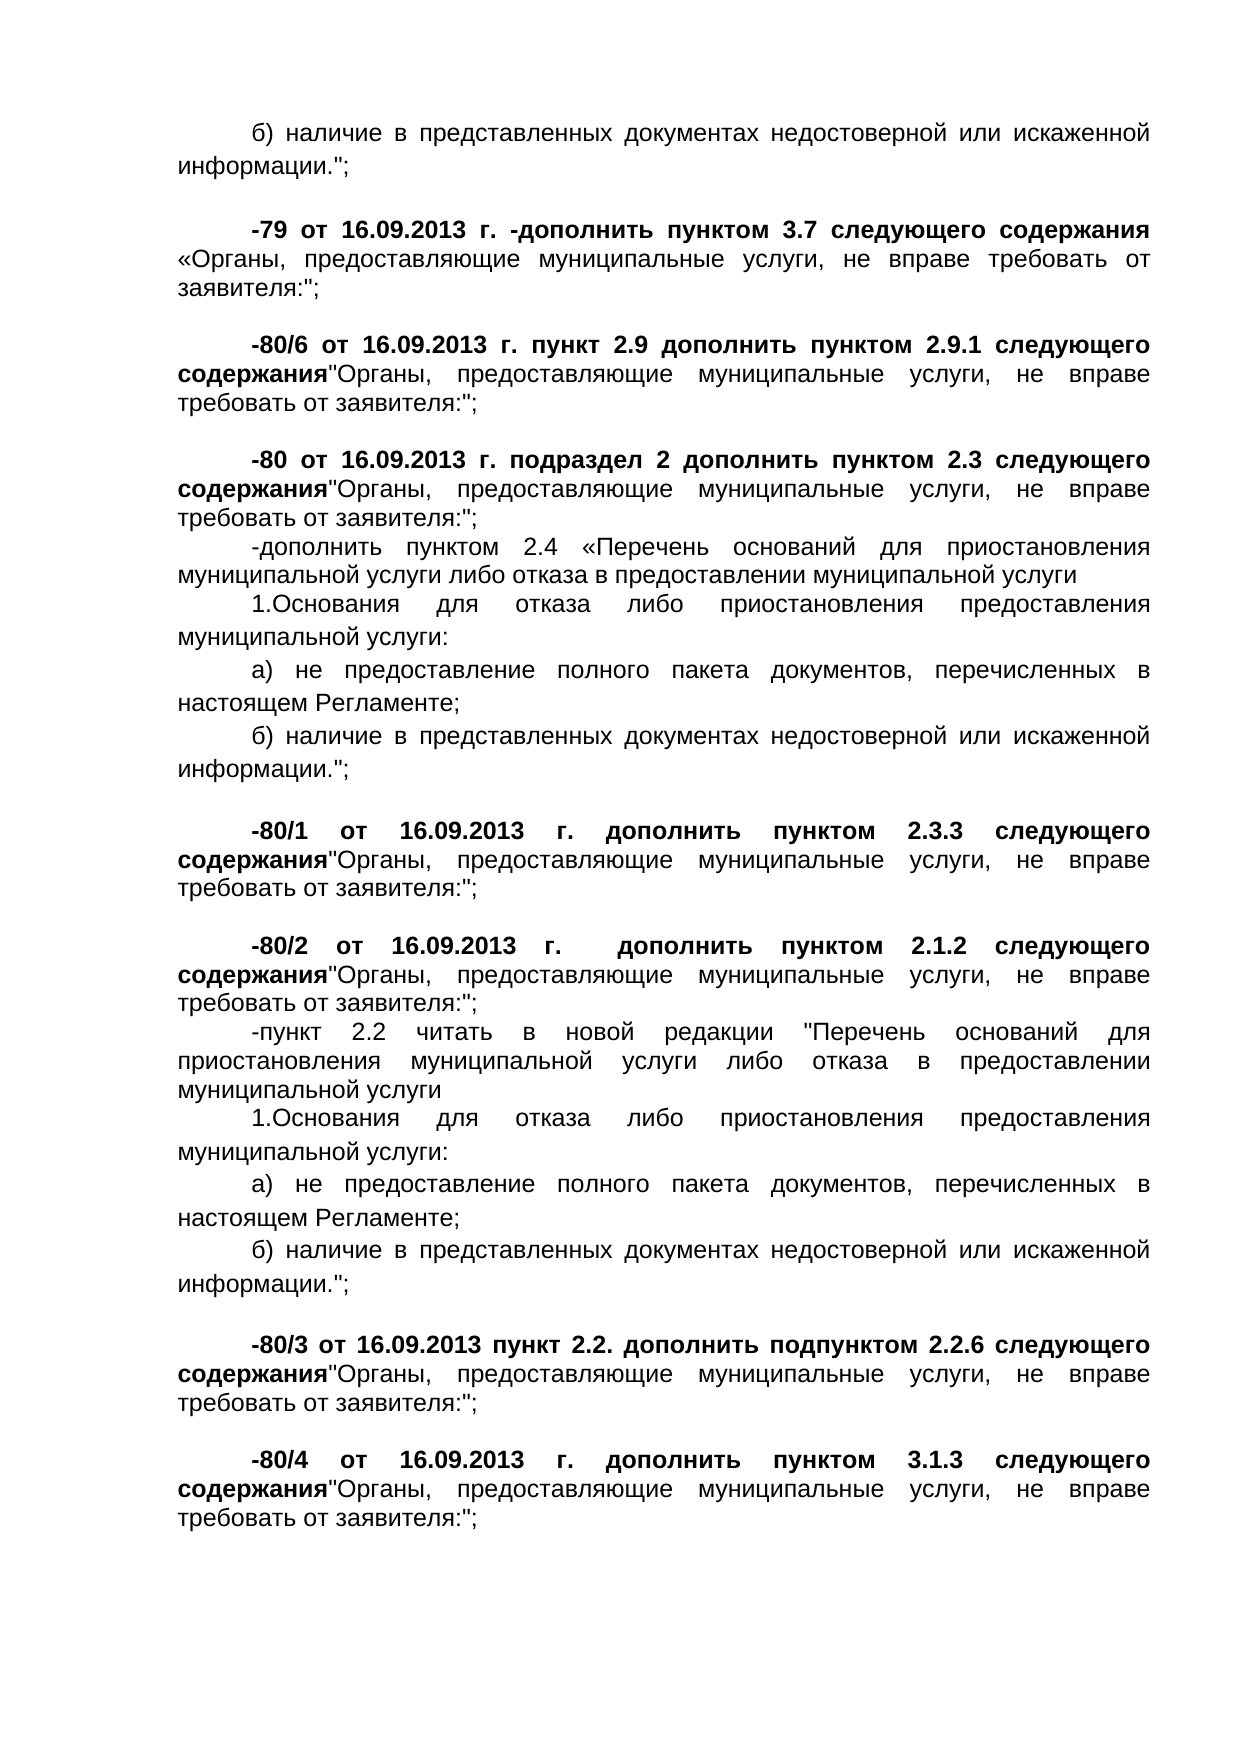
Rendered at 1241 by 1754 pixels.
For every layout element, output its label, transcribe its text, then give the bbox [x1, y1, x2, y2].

text -80 от 16.09.2013 г. подраздел 2 дополнить пунктом 2.3 следующего содержания"Органы, предоставляющие муниципальные услуги, не вправе требовать от заявителя:"; [177, 445, 1152, 532]
text б) наличие в представленных документах недостоверной или искаженной информации."; [177, 721, 1152, 783]
text а) не предоставление полного пакета документов, перечисленных в настоящем Регламенте; [177, 655, 1152, 717]
text -80/1 от 16.09.2013 г. дополнить пунктом 2.3.3 следующего содержания"Органы, предоставляющие муниципальные услуги, не вправе требовать от заявителя:"; [177, 816, 1152, 902]
text -80/4 от 16.09.2013 г. дополнить пунктом 3.1.3 следующего содержания"Органы, предоставляющие муниципальные услуги, не вправе требовать от заявителя:"; [177, 1445, 1152, 1532]
text -80/6 от 16.09.2013 г. пункт 2.9 дополнить пунктом 2.9.1 следующего содержания"Органы, предоставляющие муниципальные услуги, не вправе требовать от заявителя:"; [177, 330, 1152, 417]
text -80/2 от 16.09.2013 г. дополнить пунктом 2.1.2 следующего содержания"Органы, предоставляющие муниципальные услуги, не вправе требовать от заявителя:"; [177, 931, 1152, 1017]
text а) не предоставление полного пакета документов, перечисленных в настоящем Регламенте; [177, 1169, 1152, 1231]
text -пункт 2.2 читать в новой редакции "Перечень оснований для приостановления муниципальной услуги либо отказа в предоставлении муниципальной услуги [177, 1017, 1152, 1103]
text б) наличие в представленных документах недостоверной или искаженной информации."; [177, 1236, 1152, 1297]
text -дополнить пунктом 2.4 «Перечень оснований для приостановления муниципальной услуги либо отказа в предоставлении муниципальной услуги [177, 532, 1152, 589]
text 1.Основания для отказа либо приостановления предоставления муниципальной услуги: [177, 589, 1152, 651]
text б) наличие в представленных документах недостоверной или искаженной информации."; [177, 118, 1152, 180]
text -80/3 от 16.09.2013 пункт 2.2. дополнить подпунктом 2.2.6 следующего содержания"Органы, предоставляющие муниципальные услуги, не вправе требовать от заявителя:"; [177, 1330, 1152, 1417]
text 1.Основания для отказа либо приостановления предоставления муниципальной услуги: [177, 1103, 1152, 1165]
text -79 от 16.09.2013 г. -дополнить пунктом 3.7 следующего содержания «Органы, предоставляющие муниципальные услуги, не вправе требовать от заявителя:"; [177, 215, 1152, 302]
